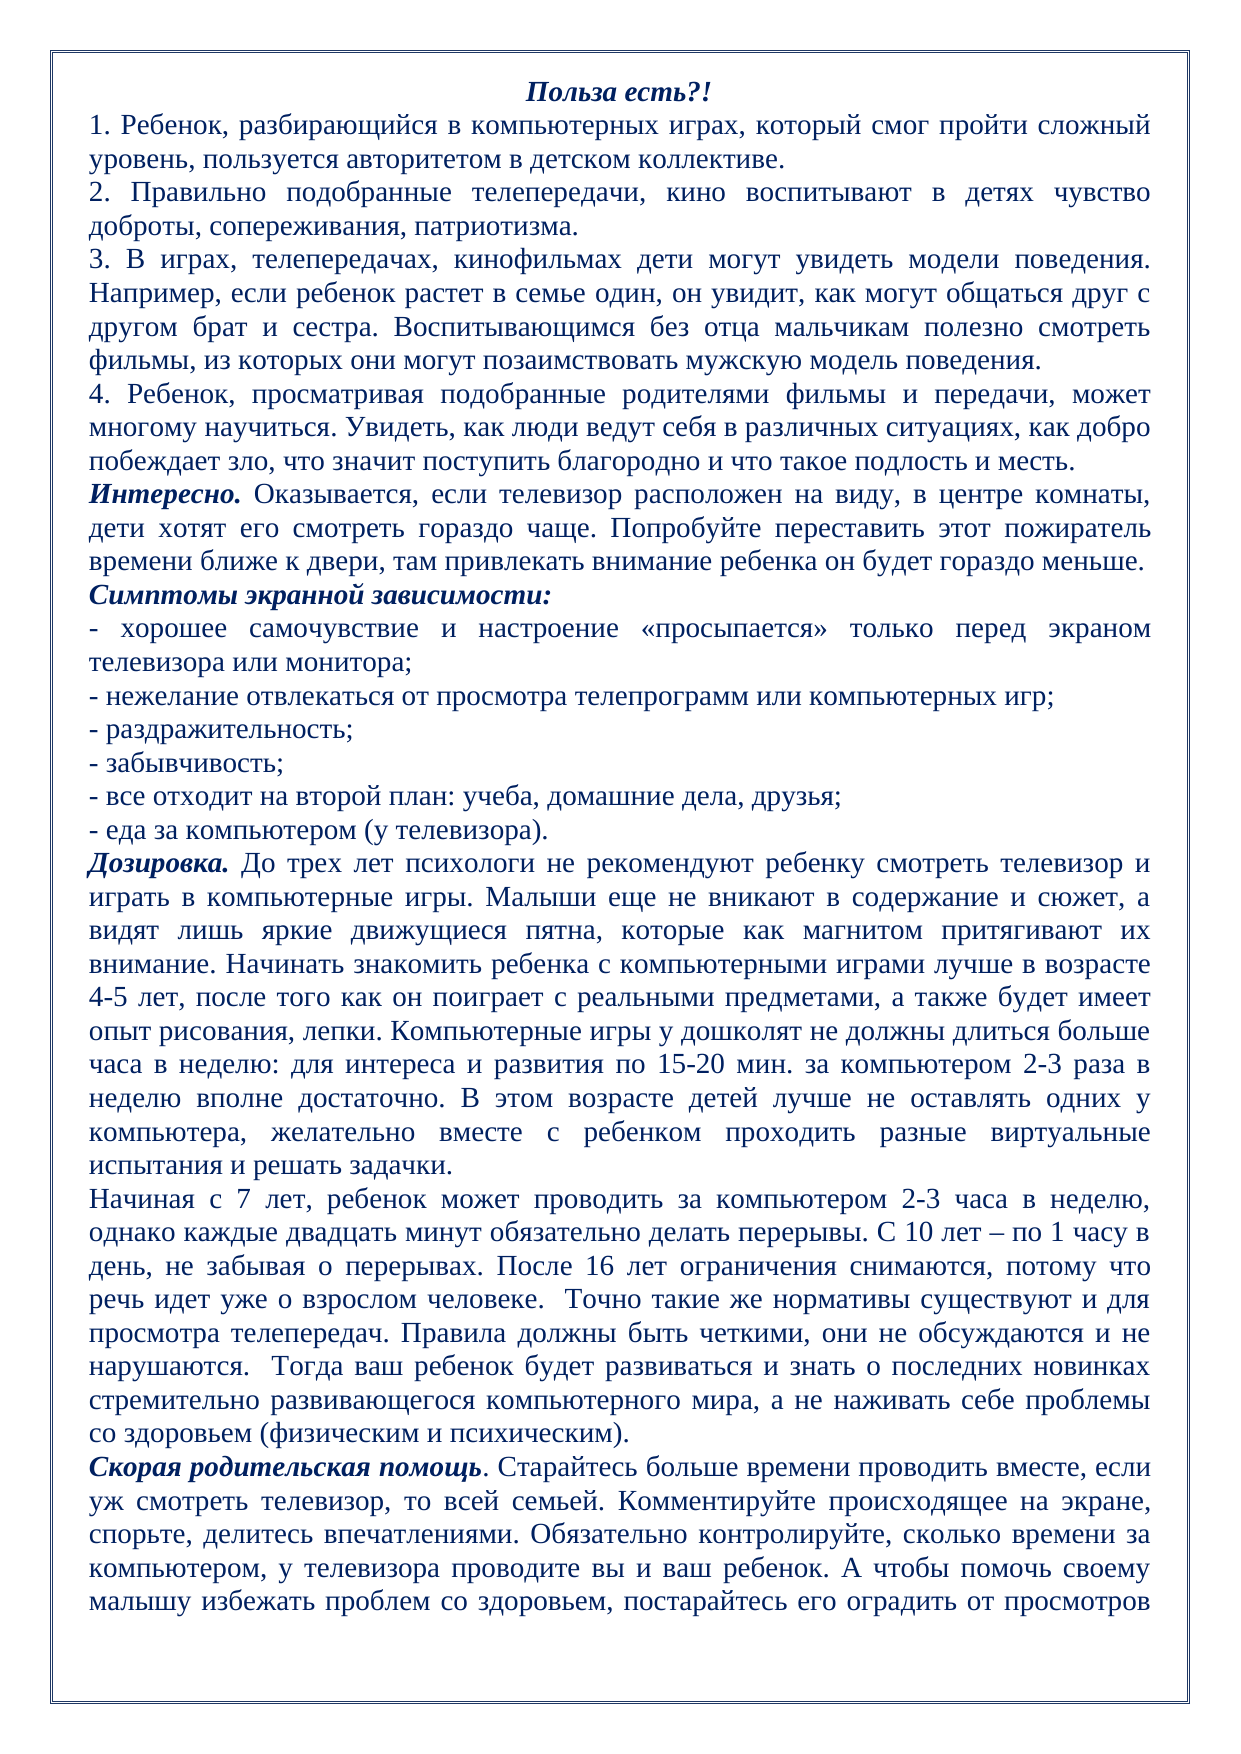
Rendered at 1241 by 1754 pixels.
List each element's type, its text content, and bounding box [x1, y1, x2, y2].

text - раздражительность; [89, 711, 1152, 745]
text - все отходит на второй план: учеба, домашние дела, друзья; [89, 778, 1152, 812]
text 1. Ребенок, разбирающийся в компьютерных играх, который смог пройти сложный уровень, пользуется авторитетом в детском коллективе. [89, 107, 1152, 174]
text Дозировка. До трех лет психологи не рекомендуют ребенку смотреть телевизор и играть в компьютерные игры. Малыши еще не вникают в содержание и сюжет, а видят лишь яркие движущиеся пятна, которые как магнитом притягивают их внимание. Начинать знакомить ребенка с компьютерными играми лучше в возрасте 4-5 лет, после того как он поиграет с реальными предметами, а также будет имеет опыт рисования, лепки. Компьютерные игры у дошколят не должны длиться больше часа в неделю: для интереса и развития по 15-20 мин. за компьютером 2-3 раза в неделю вполне достаточно. В этом возрасте детей лучше не оставлять одних у компьютера, желательно вместе с ребенком проходить разные виртуальные испытания и решать задачки. [89, 845, 1152, 1181]
text 3. В играх, телепередачах, кинофильмах дети могут увидеть модели поведения. Например, если ребенок растет в семье один, он увидит, как могут общаться друг с другом брат и сестра. Воспитывающимся без отца мальчикам полезно смотреть фильмы, из которых они могут позаимствовать мужскую модель поведения. [89, 242, 1152, 376]
text Польза есть?! [89, 74, 1152, 107]
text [89, 1449, 1152, 1617]
text - забывчивость; [89, 745, 1152, 778]
text - еда за компьютером (у телевизора). [89, 812, 1152, 845]
text Симптомы экранной зависимости: [89, 577, 1152, 611]
text 4. Ребенок, просматривая подобранные родителями фильмы и передачи, может многому научиться. Увидеть, как люди ведут себя в различных ситуациях, как добро побеждает зло, что значит поступить благородно и что такое подлость и месть. [89, 376, 1152, 476]
text - нежелание отвлекаться от просмотра телепрограмм или компьютерных игр; [89, 678, 1152, 711]
text Интересно. Оказывается, если телевизор расположен на виду, в центре комнаты, дети хотят его смотреть гораздо чаще. Попробуйте переставить этот пожиратель времени ближе к двери, там привлекать внимание ребенка он будет гораздо меньше. [89, 476, 1152, 577]
text - хорошее самочувствие и настроение «просыпается» только перед экраном телевизора или монитора; [89, 611, 1152, 678]
text Начиная с 7 лет, ребенок может проводить за компьютером 2-3 часа в неделю, однако каждые двадцать минут обязательно делать перерывы. С 10 лет – по 1 часу в день, не забывая о перерывах. После 16 лет ограничения снимаются, потому что речь идет уже о взрослом человеке. Точно такие же нормативы существуют и для просмотра телепередач. Правила должны быть четкими, они не обсуждаются и не нарушаются. Тогда ваш ребенок будет развиваться и знать о последних новинках стремительно развивающегося компьютерного мира, а не наживать себе проблемы со здоровьем (физическим и психическим). [89, 1181, 1152, 1449]
text 2. Правильно подобранные телепередачи, кино воспитывают в детях чувство доброты, сопереживания, патриотизма. [89, 174, 1152, 242]
